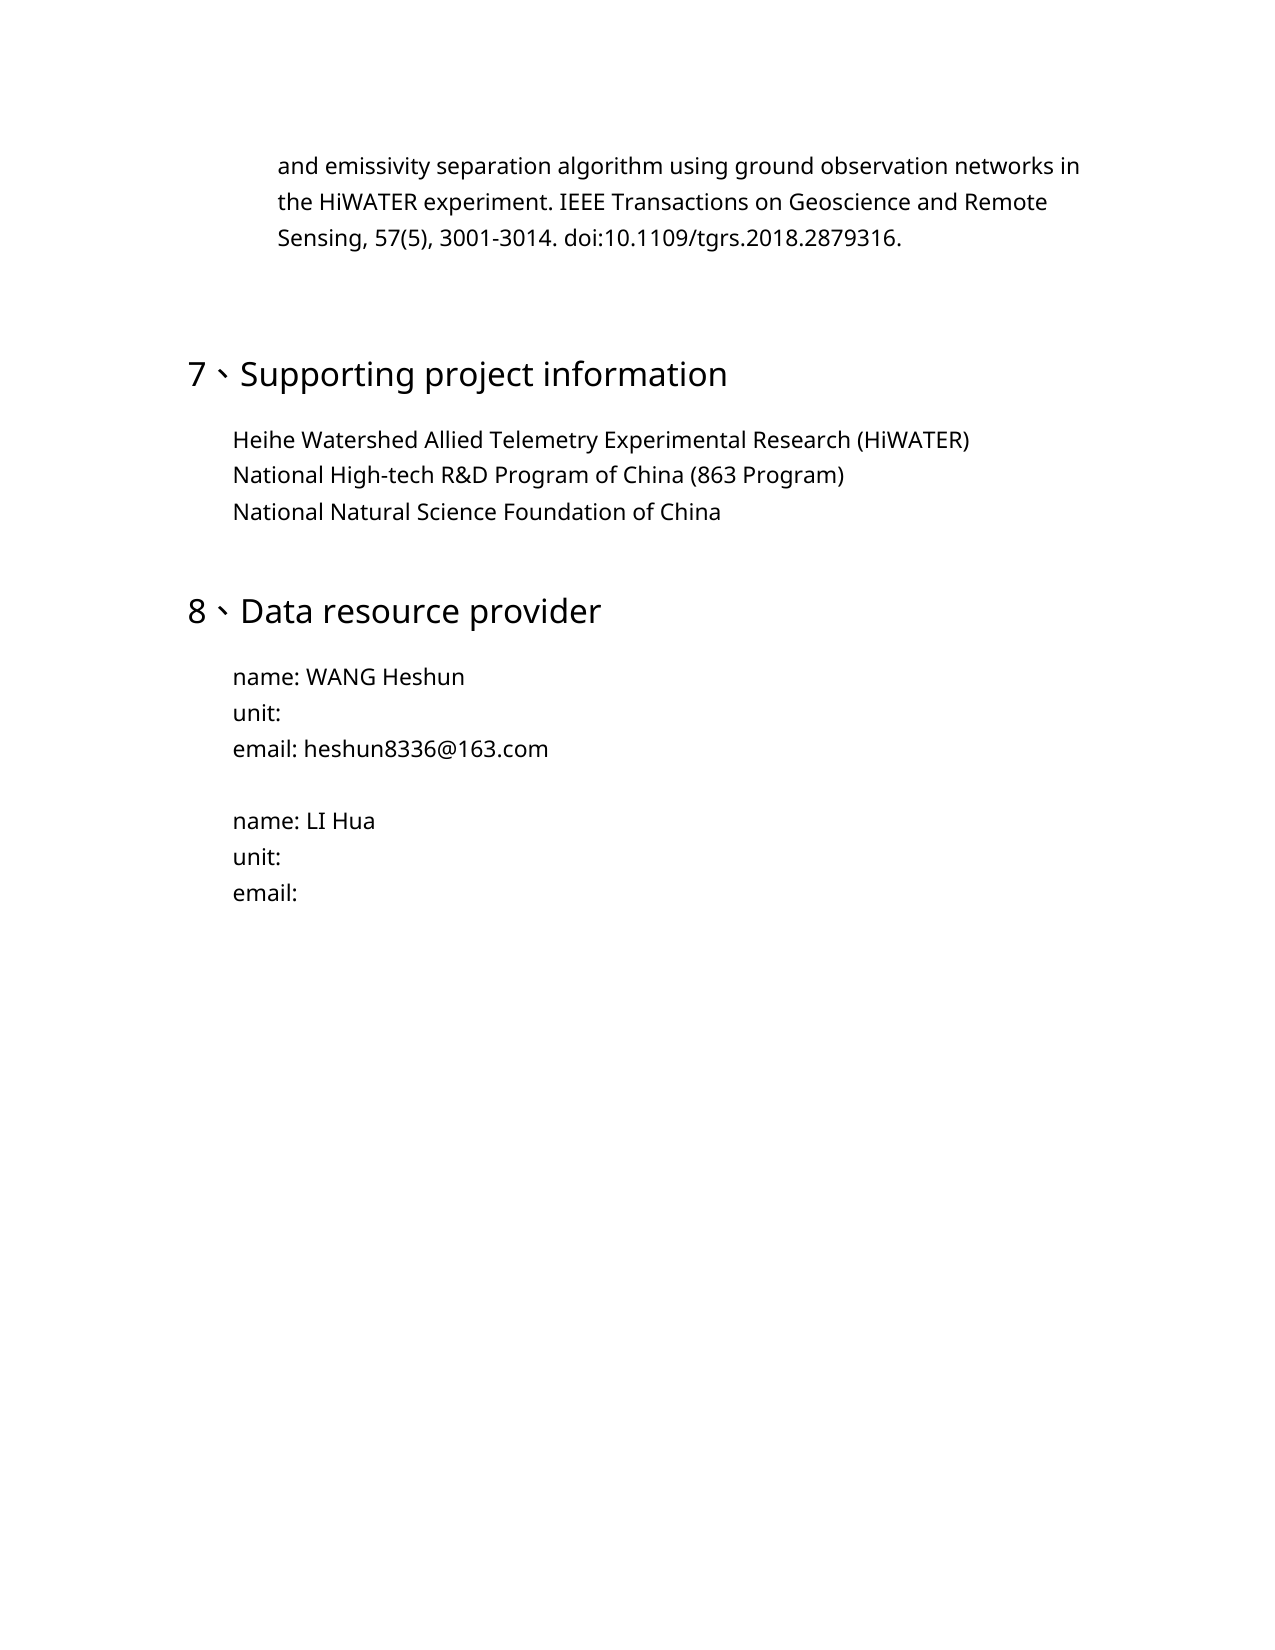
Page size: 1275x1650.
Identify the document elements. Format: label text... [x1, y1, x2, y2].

text Heihe Watershed Allied Telemetry Experimental Research (HiWATER) National High-tech R&D Program of China (863 Program) National Natural Science Foundation of China [232, 423, 1087, 563]
text name: WANG Heshun unit: email: heshun8336@163.com name: LI Hua unit: email: [232, 661, 1087, 980]
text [277, 150, 1087, 325]
text 7、Supporting project information [187, 351, 1087, 396]
text 8、Data resource provider [187, 588, 1087, 633]
